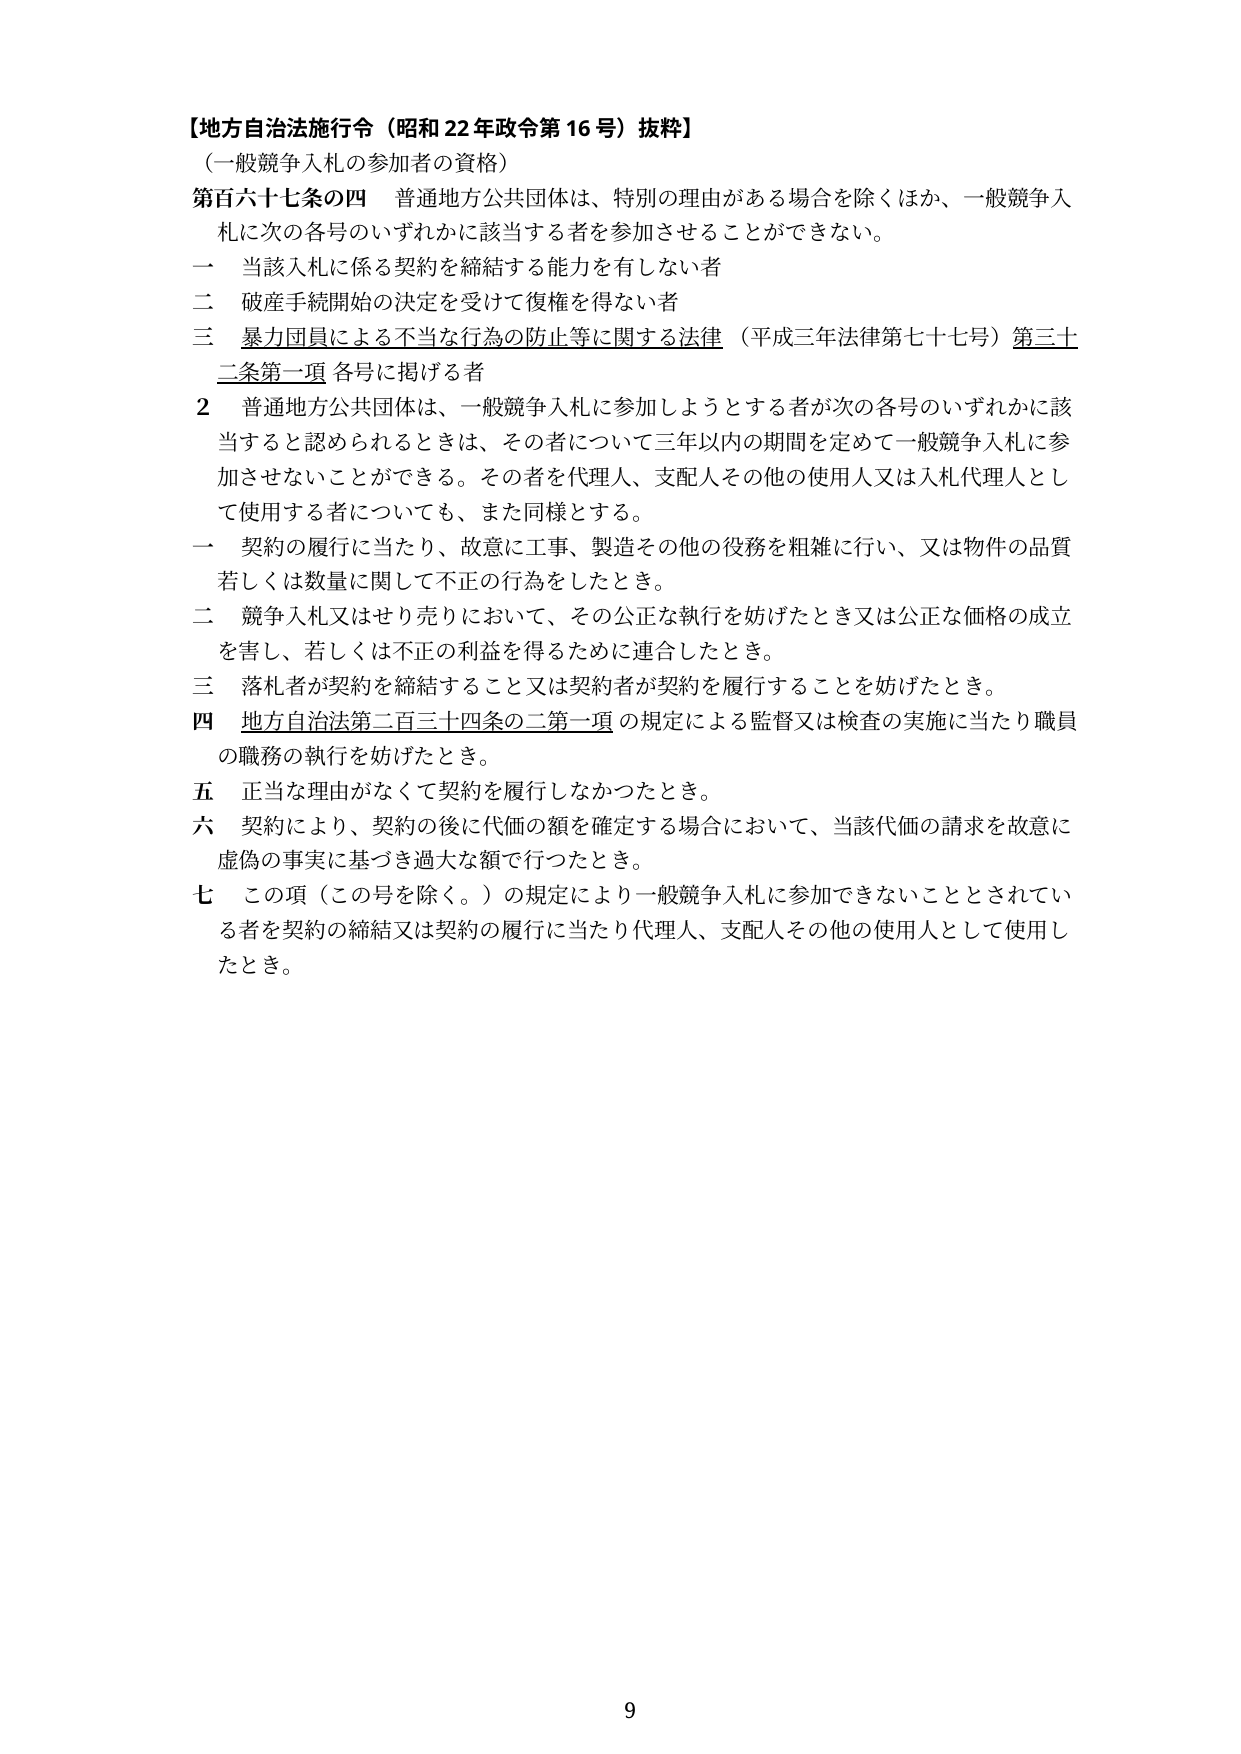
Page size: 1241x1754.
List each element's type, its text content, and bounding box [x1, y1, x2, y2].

text 七 この項（この号を除く。）の規定により一般競争入札に参加できないこととされている者を契約の締結又は契約の履行に当たり代理人、支配人その他の使用人として使用したとき。 [192, 877, 1083, 982]
text 一 契約の履行に当たり、故意に工事、製造その他の役務を粗雑に行い、又は物件の品質若しくは数量に関して不正の行為をしたとき。 [192, 528, 1083, 598]
text 六 契約により、契約の後に代価の額を確定する場合において、当該代価の請求を故意に虚偽の事実に基づき過大な額で行つたとき。 [192, 807, 1083, 877]
text 第百六十七条の四 普通地方公共団体は、特別の理由がある場合を除くほか、一般競争入札に次の各号のいずれかに該当する者を参加させることができない。 [192, 179, 1083, 249]
text ２ 普通地方公共団体は、一般競争入札に参加しようとする者が次の各号のいずれかに該当すると認められるときは、その者について三年以内の期間を定めて一般競争入札に参加させないことができる。その者を代理人、支配人その他の使用人又は入札代理人として使用する者についても、また同様とする。 [192, 388, 1083, 528]
text 四 地方自治法第二百三十四条の二第一項 の規定による監督又は検査の実施に当たり職員の職務の執行を妨げたとき。 [192, 702, 1083, 772]
text 五 正当な理由がなくて契約を履行しなかつたとき。 [192, 772, 1083, 807]
text 三 落札者が契約を締結すること又は契約者が契約を履行することを妨げたとき。 [192, 668, 1083, 702]
text 二 破産手続開始の決定を受けて復権を得ない者 [192, 284, 1083, 319]
text 【地方自治法施行令（昭和22年政令第16号）抜粋】 [177, 109, 1083, 144]
text 一 当該入札に係る契約を締結する能力を有しない者 [192, 249, 1083, 284]
text 二 競争入札又はせり売りにおいて、その公正な執行を妨げたとき又は公正な価格の成立を害し、若しくは不正の利益を得るために連合したとき。 [192, 598, 1083, 668]
text 三 暴力団員による不当な行為の防止等に関する法律 （平成三年法律第七十七号）第三十二条第一項 各号に掲げる者 [192, 319, 1083, 388]
text （一般競争入札の参加者の資格） [192, 144, 1083, 179]
